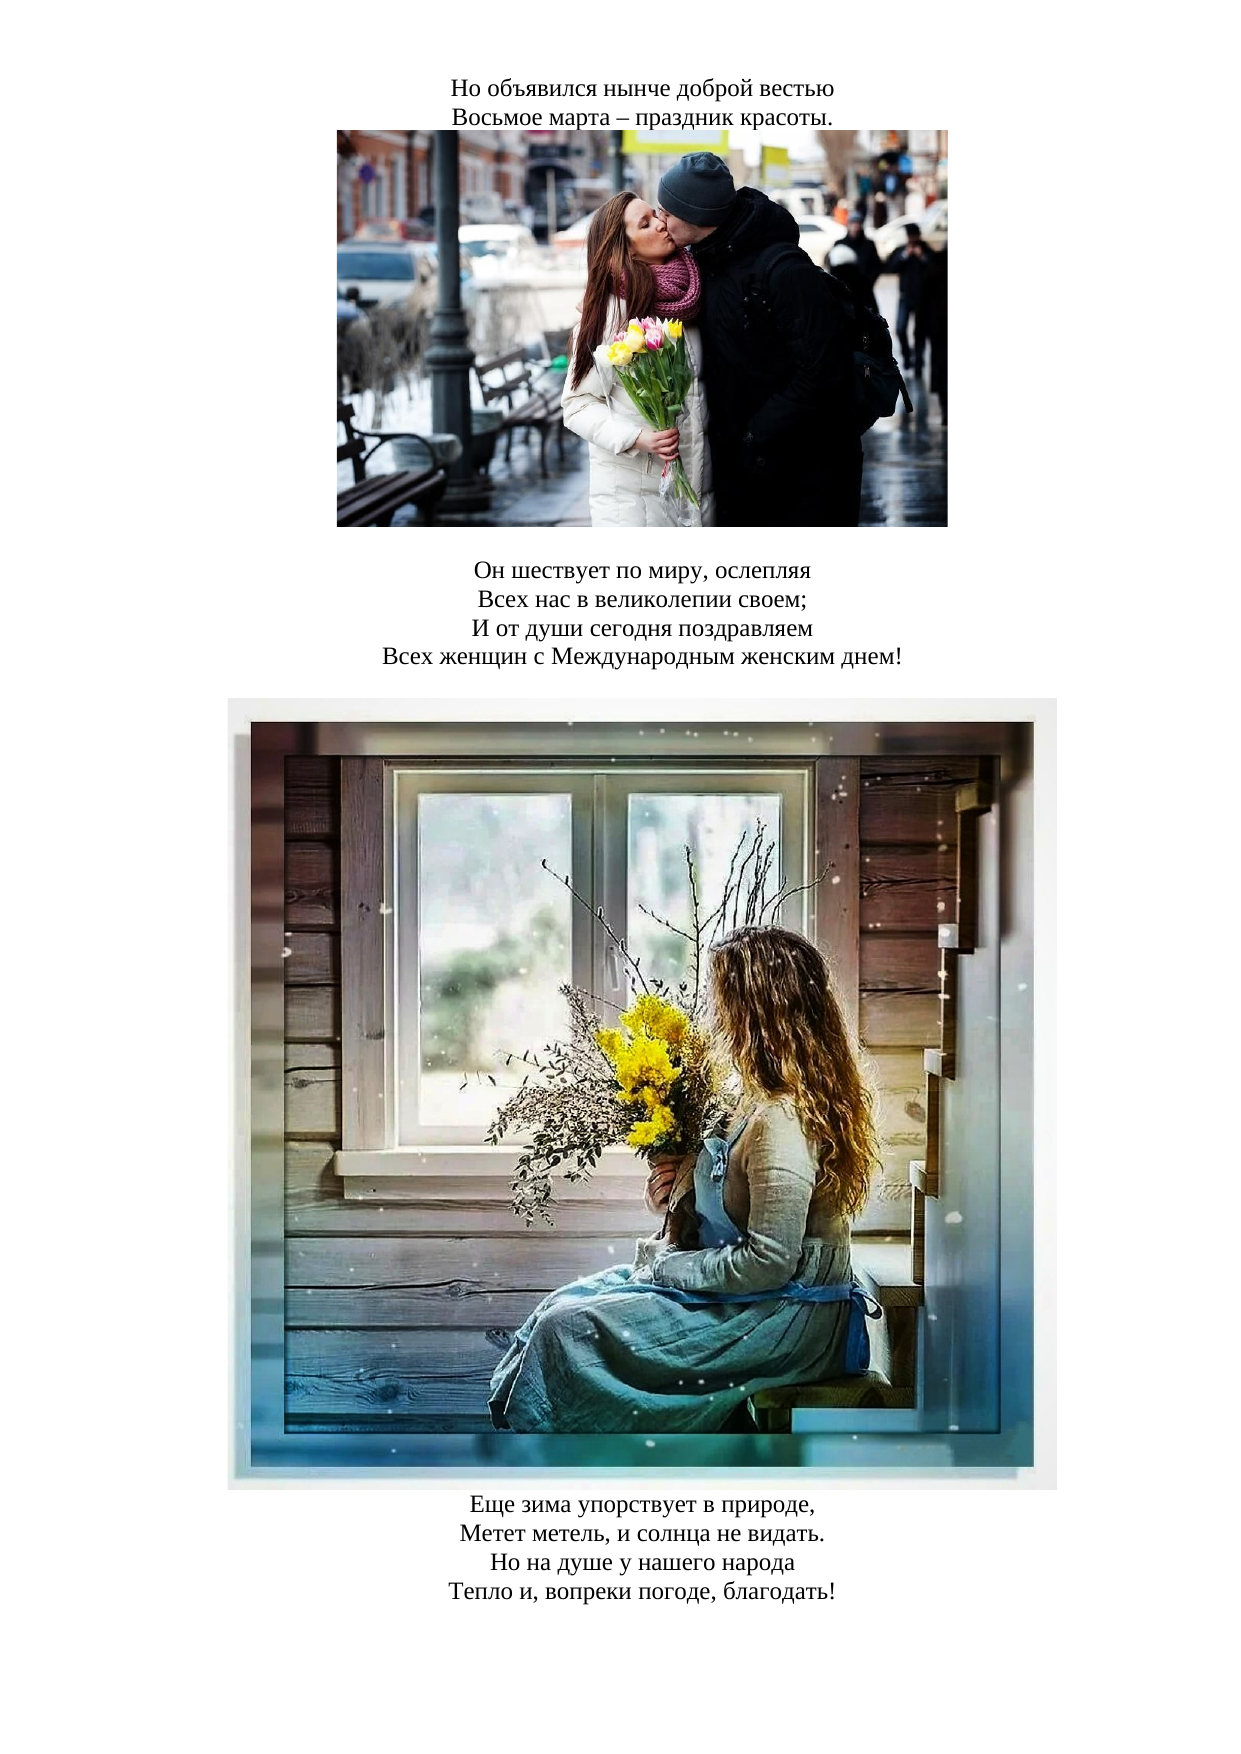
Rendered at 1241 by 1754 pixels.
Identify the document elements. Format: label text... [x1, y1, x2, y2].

text Всех нас в великолепии своем; [133, 584, 1152, 613]
text Метет метель, и солнца не видать. [133, 1518, 1152, 1547]
text Тепло и, вопреки погоде, благодать! [133, 1576, 1152, 1604]
text Но объявился нынче доброй вестью [133, 73, 1152, 102]
text Всех женщин с Международным женским днем! [133, 641, 1152, 670]
picture [336, 130, 948, 527]
text Он шествует по миру, ослепляя [133, 555, 1152, 584]
text Еще зима упорствует в природе, [133, 1489, 1152, 1518]
text Но на душе у нашего народа [133, 1547, 1152, 1576]
text И от души сегодня поздравляем [133, 613, 1152, 641]
picture [227, 698, 1057, 1490]
text Восьмое марта – праздник красоты. [133, 102, 1152, 131]
